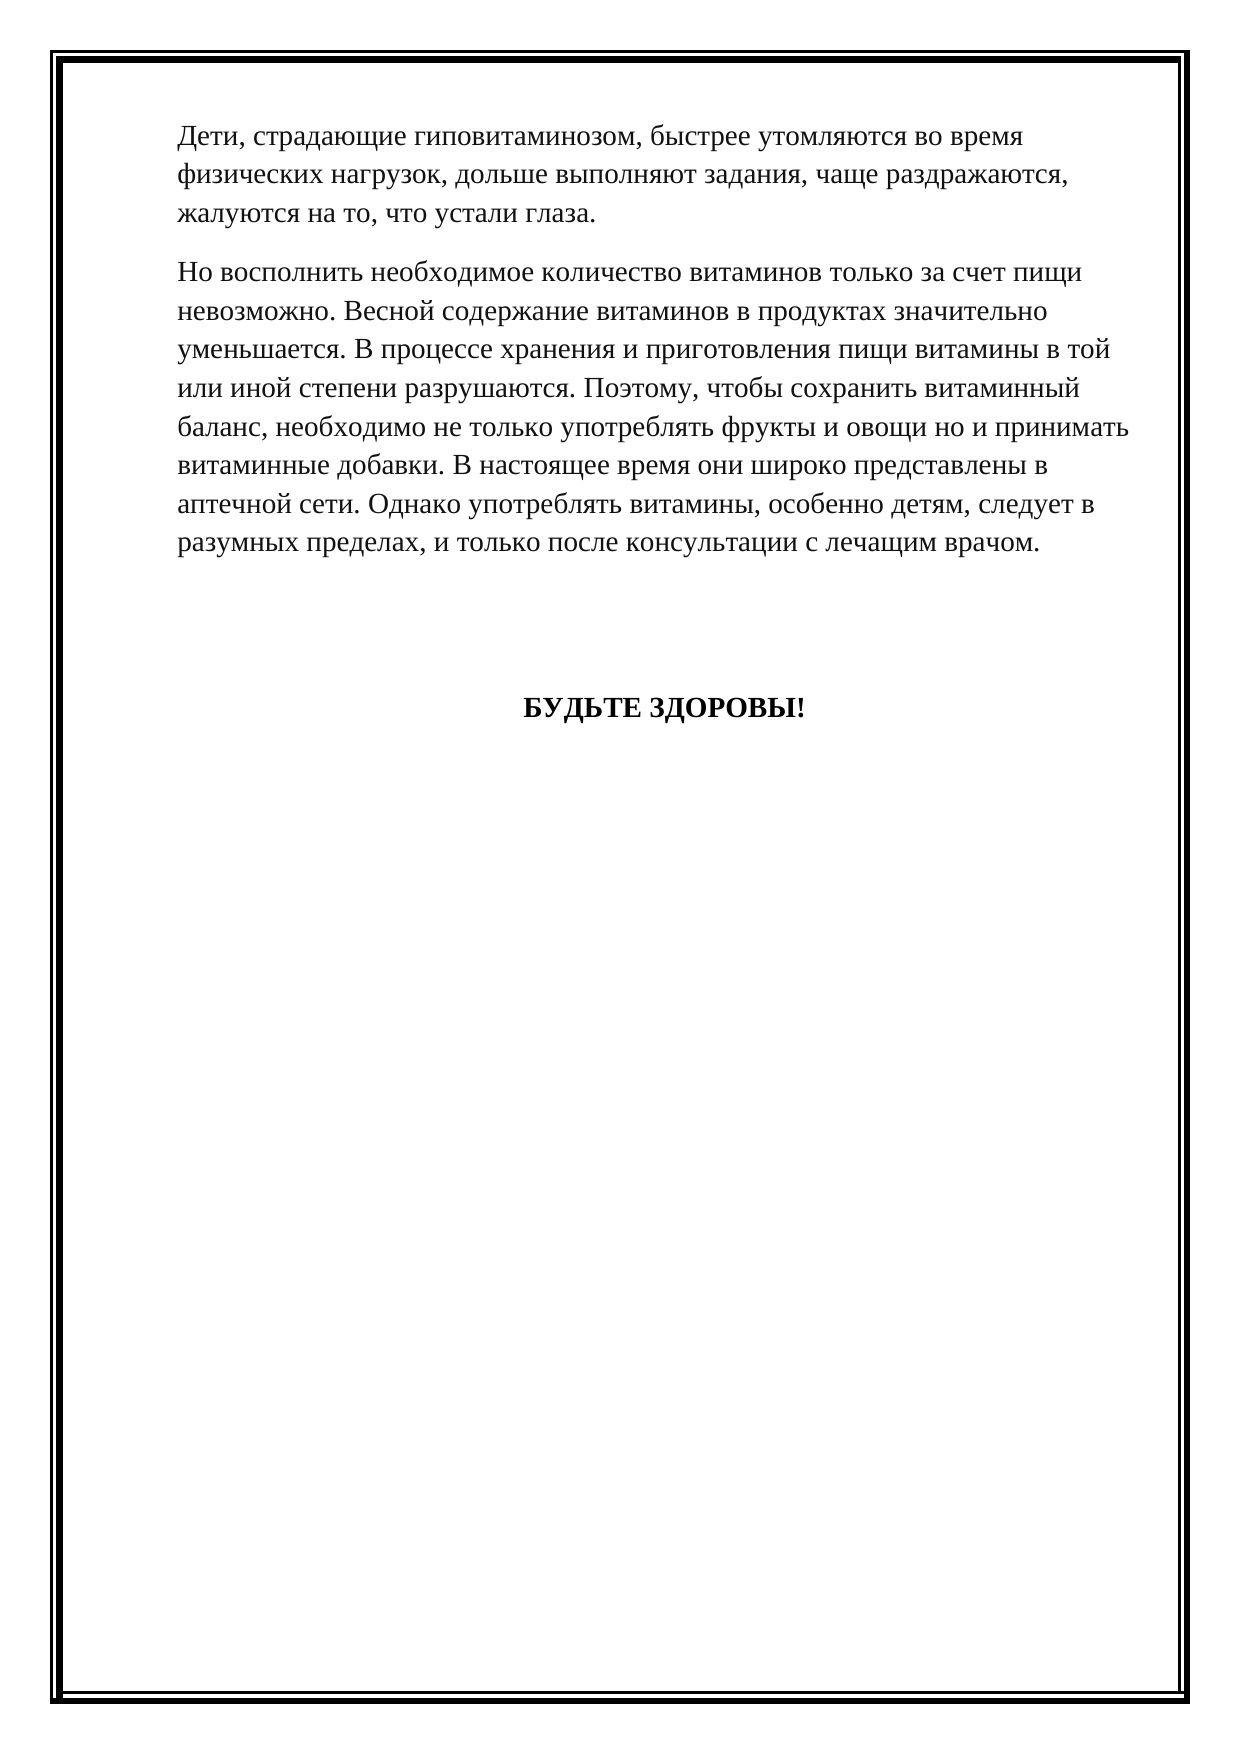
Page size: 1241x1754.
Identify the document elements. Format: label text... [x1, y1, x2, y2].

text Но восполнить необходимое количество витаминов только за счет пищи невозможно. Весной содержание витаминов в продуктах значительно уменьшается. В процессе хранения и приготовления пищи витамины в той или иной степени разрушаются. Поэтому, чтобы сохранить витаминный баланс, необходимо не только употреблять фрукты и овощи но и принимать витаминные добавки. В настоящее время они широко представлены в аптечной сети. Однако употреблять витамины, особенно детям, следует в разумных пределах, и только после консультации с лечащим врачом. [177, 254, 1152, 558]
text Дети, страдающие гиповитаминозом, быстрее утомляются во время физических нагрузок, дольше выполняют задания, чаще раздражаются, жалуются на то, что устали глаза. [177, 118, 1152, 229]
text БУДЬТЕ ЗДОРОВЫ! [177, 690, 1152, 723]
